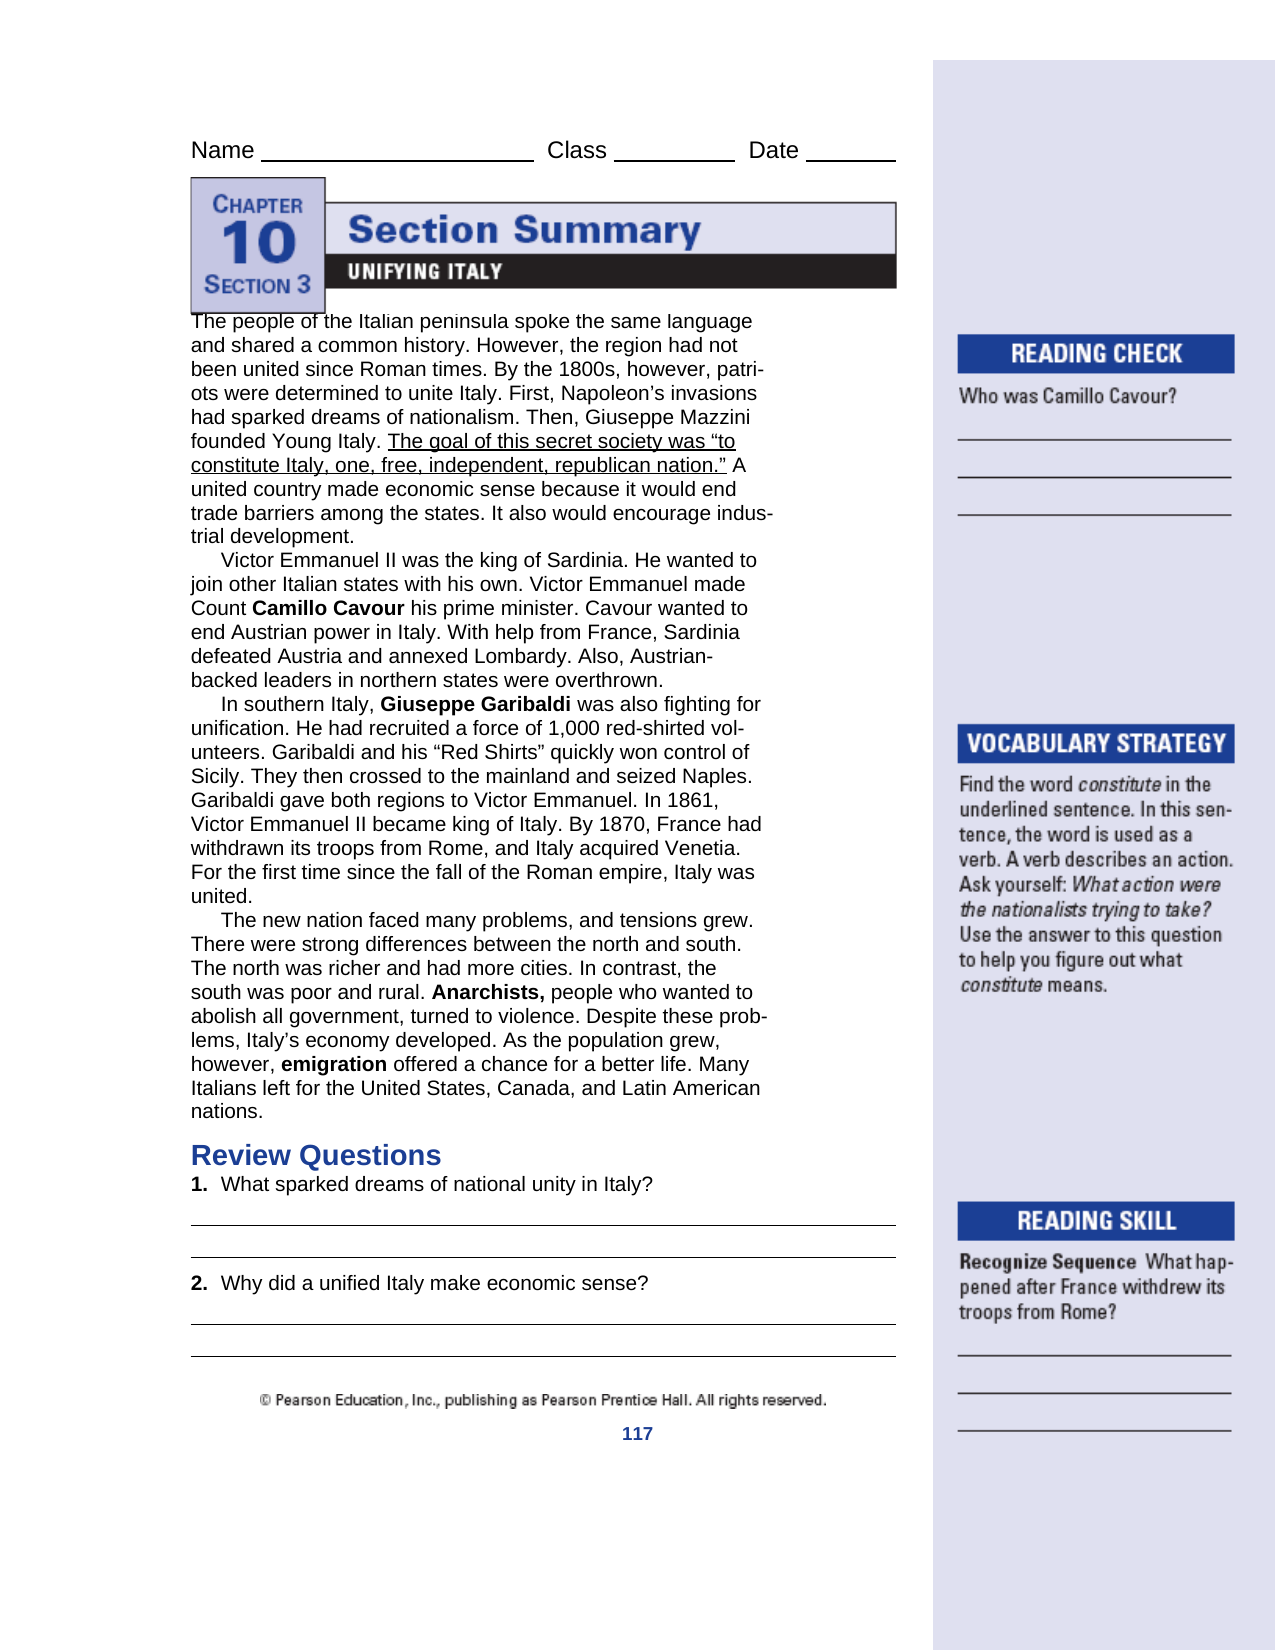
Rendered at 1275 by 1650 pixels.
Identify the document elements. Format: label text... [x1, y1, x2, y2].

text 2. Why did a unified Italy make economic sense? [191, 1270, 933, 1294]
picture [933, 60, 1275, 1650]
text Name Class Date [191, 136, 933, 164]
text Victor Emmanuel II was the king of Sardinia. He wanted to join other Italian states with his own. Victor Emmanuel made Count Camillo Cavour his prime minister. Cavour wanted to end Austrian power in Italy. With help from France, Sardinia defeated Austria and annexed Lombardy. Also, Austrian- backed leaders in northern states were overthrown. [191, 548, 933, 692]
text 1. What sparked dreams of national unity in Italy? [191, 1171, 933, 1195]
text 117 [191, 1423, 933, 1444]
text In southern Italy, Giuseppe Garibaldi was also fighting for unification. He had recruited a force of 1,000 red-shirted vol- unteers. Garibaldi and his “Red Shirts” quickly won control of Sicily. They then crossed to the mainland and seized Naples. Garibaldi gave both regions to Victor Emmanuel. In 1861, Victor Emmanuel II became king of Italy. By 1870, France had withdrawn its troops from Rome, and Italy acquired Venetia. For the first time since the fall of the Roman empire, Italy was united. [191, 692, 933, 908]
picture [260, 1394, 826, 1409]
text The new nation faced many problems, and tensions grew. There were strong differences between the north and south. The north was richer and had more cities. In contrast, the south was poor and rural. Anarchists, people who wanted to abolish all government, turned to violence. Despite these prob- lems, Italy’s economy developed. As the population grew, however, emigration offered a chance for a better life. Many Italians left for the United States, Canada, and Latin American nations. [191, 908, 933, 1123]
picture [190, 177, 897, 314]
text The people of the Italian peninsula spoke the same language and shared a common history. However, the region had not been united since Roman times. By the 1800s, however, patri- ots were determined to unite Italy. First, Napoleon’s invasions had sparked dreams of nationalism. Then, Giuseppe Mazzini founded Young Italy. The goal of this secret society was “to constitute Italy, one, free, independent, republican nation.” A united country made economic sense because it would end trade barriers among the states. It also would encourage indus- trial development. [191, 309, 933, 548]
text Review Questions [191, 1138, 933, 1171]
